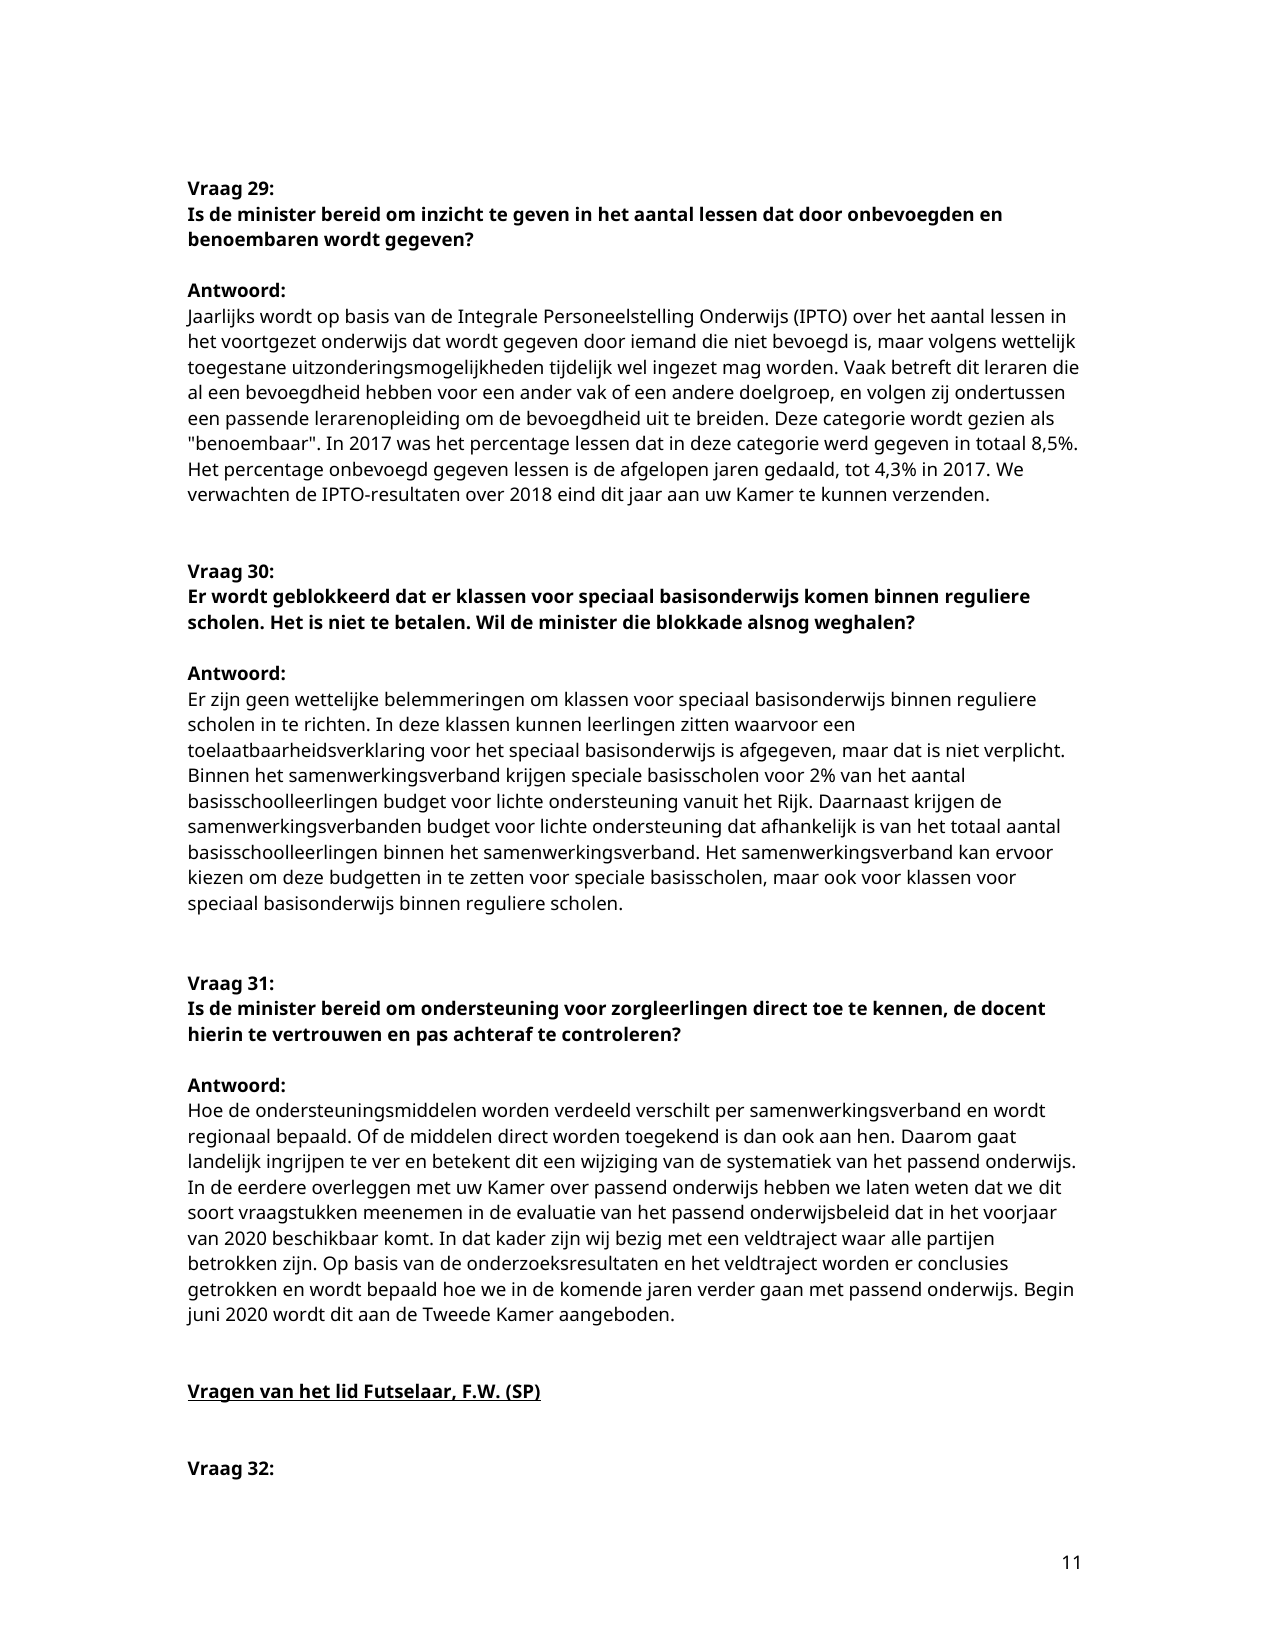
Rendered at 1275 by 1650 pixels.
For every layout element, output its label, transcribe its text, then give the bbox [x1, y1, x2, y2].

text Vraag 31: Is de minister bereid om ondersteuning voor zorgleerlingen direct toe te kennen, de docent hierin te vertrouwen en pas achteraf te controleren? Antwoord: Hoe de ondersteuningsmiddelen worden verdeeld verschilt per samenwerkingsverband en wordt regionaal bepaald. Of de middelen direct worden toegekend is dan ook aan hen. Daarom gaat landelijk ingrijpen te ver en betekent dit een wijziging van de systematiek van het passend onderwijs. In de eerdere overleggen met uw Kamer over passend onderwijs hebben we laten weten dat we dit soort vraagstukken meenemen in de evaluatie van het passend onderwijsbeleid dat in het voorjaar van 2020 beschikbaar komt. In dat kader zijn wij bezig met een veldtraject waar alle partijen betrokken zijn. Op basis van de onderzoeksresultaten en het veldtraject worden er conclusies getrokken en wordt bepaald hoe we in de komende jaren verder gaan met passend onderwijs. Begin juni 2020 wordt dit aan de Tweede Kamer aangeboden. [187, 944, 1087, 1353]
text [187, 150, 1087, 533]
text Vraag 30: Er wordt geblokkeerd dat er klassen voor speciaal basisonderwijs komen binnen reguliere scholen. Het is niet te betalen. Wil de minister die blokkade alsnog weghalen? Antwoord: Er zijn geen wettelijke belemmeringen om klassen voor speciaal basisonderwijs binnen reguliere scholen in te richten. In deze klassen kunnen leerlingen zitten waarvoor een toelaatbaarheidsverklaring voor het speciaal basisonderwijs is afgegeven, maar dat is niet verplicht. Binnen het samenwerkingsverband krijgen speciale basisscholen voor 2% van het aantal basisschoolleerlingen budget voor lichte ondersteuning vanuit het Rijk. Daarnaast krijgen de samenwerkingsverbanden budget voor lichte ondersteuning dat afhankelijk is van het totaal aantal basisschoolleerlingen binnen het samenwerkingsverband. Het samenwerkingsverband kan ervoor kiezen om deze budgetten in te zetten voor speciale basisscholen, maar ook voor klassen voor speciaal basisonderwijs binnen reguliere scholen. [187, 533, 1087, 944]
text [187, 1353, 1087, 1480]
